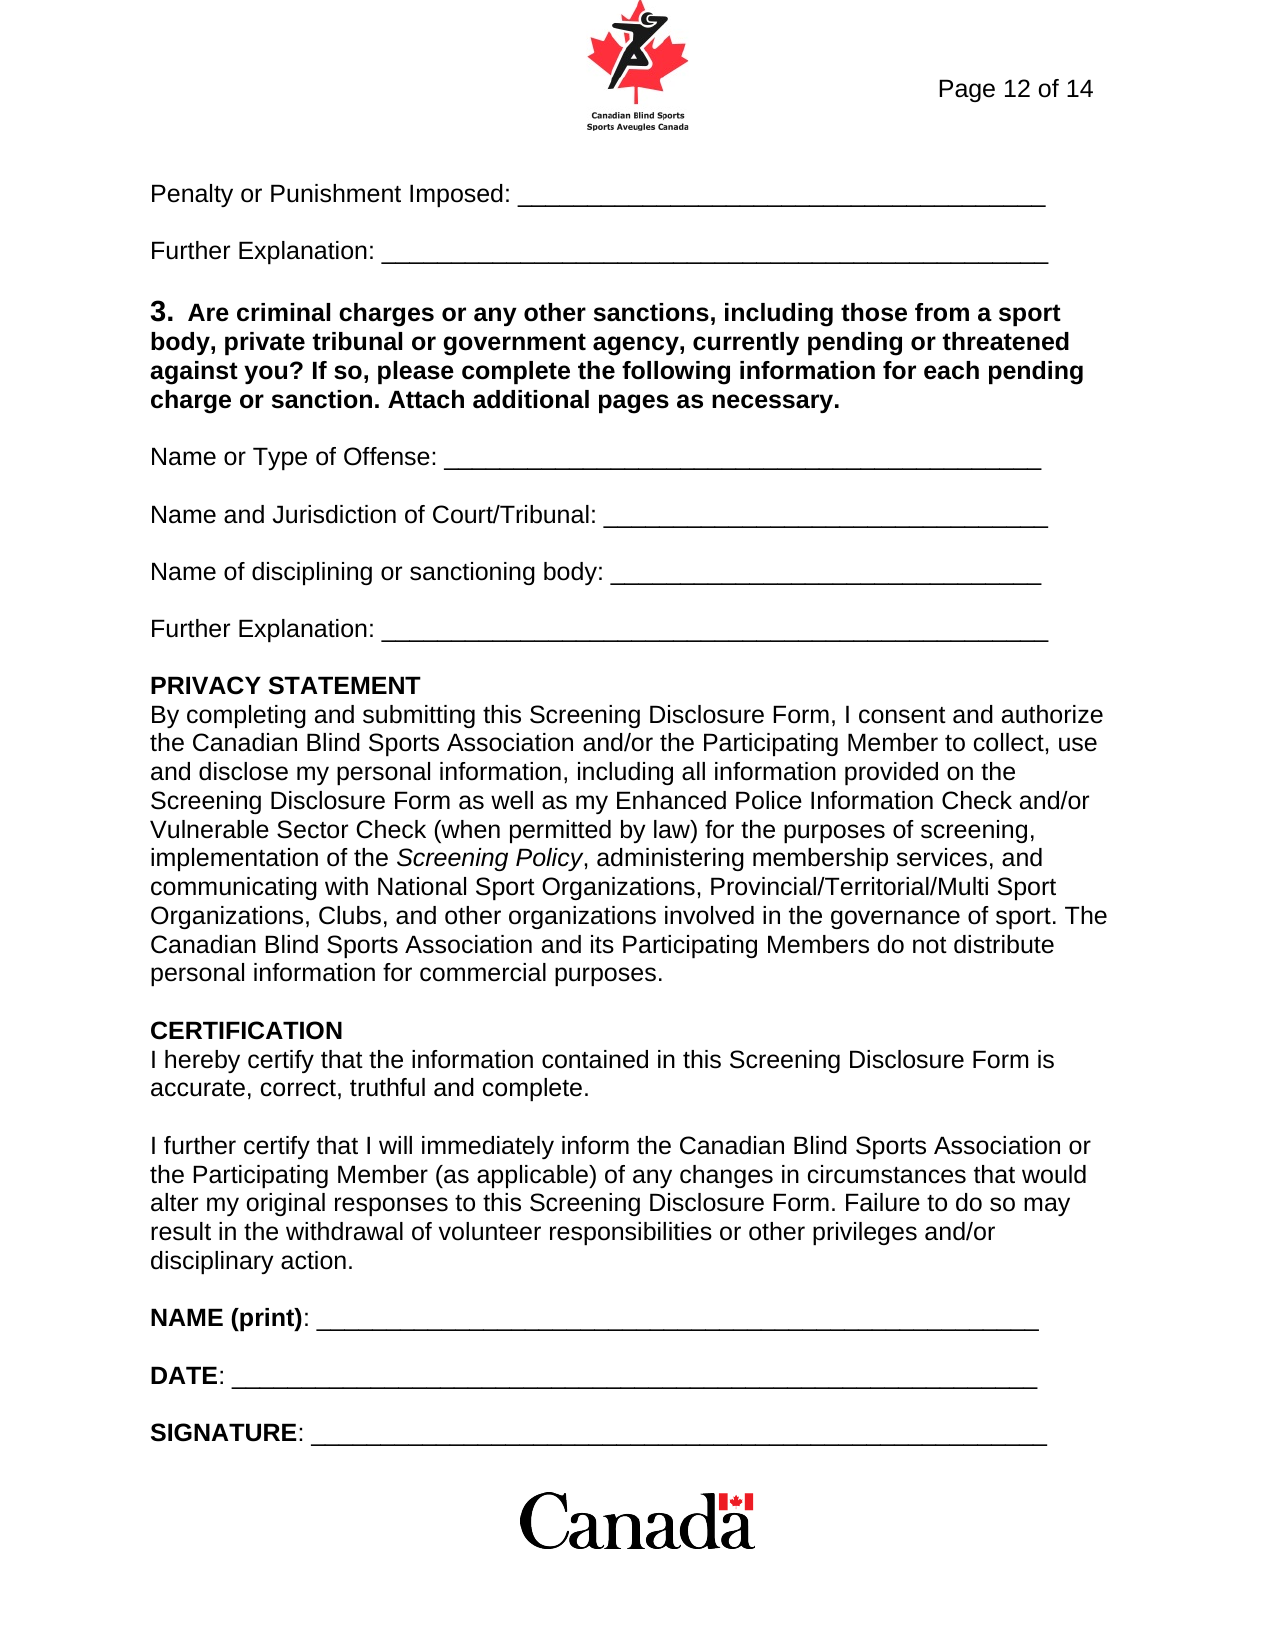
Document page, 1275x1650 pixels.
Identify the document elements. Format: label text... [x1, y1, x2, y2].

text DATE: __________________________________________________________ [150, 1361, 1125, 1389]
text Name and Jurisdiction of Court/Tribunal: ________________________________ [150, 500, 1125, 528]
text By completing and submitting this Screening Disclosure Form, I consent and authorize the Canadian Blind Sports Association and/or the Participating Member to collect, use and disclose my personal information, including all information provided on the Screening Disclosure Form as well as my Enhanced Police Information Check and/or Vulnerable Sector Check (when permitted by law) for the purposes of screening, implementation of the Screening Policy, administering membership services, and communicating with National Sport Organizations, Provincial/Territorial/Multi Sport Organizations, Clubs, and other organizations involved in the governance of sport. The Canadian Blind Sports Association and its Participating Members do not distribute personal information for commercial purposes. [150, 699, 1125, 987]
list Are criminal charges or any other sanctions, including those from a sport body, private tribunal or government agency, currently pending or threatened against you? If so, please complete the following information for each pending charge or sanction. Attach additional pages as necessary. [150, 294, 1125, 413]
picture [586, 0, 689, 131]
text NAME (print): ____________________________________________________ [150, 1303, 1125, 1332]
text Penalty or Punishment Imposed: ______________________________________ [150, 179, 1125, 207]
text SIGNATURE: _____________________________________________________ [150, 1418, 1125, 1447]
text PRIVACY STATEMENT [150, 671, 1125, 699]
text Name of disciplining or sanctioning body: _______________________________ [150, 557, 1125, 586]
text Further Explanation: ________________________________________________ [150, 236, 1125, 265]
picture [520, 1492, 755, 1549]
text CERTIFICATION [150, 1016, 1125, 1044]
text Name or Type of Offense: ___________________________________________ [150, 442, 1125, 471]
text I hereby certify that the information contained in this Screening Disclosure Form is accurate, correct, truthful and complete. [150, 1044, 1125, 1102]
text Further Explanation: ________________________________________________ [150, 614, 1125, 643]
text I further certify that I will immediately inform the Canadian Blind Sports Association or the Participating Member (as applicable) of any changes in circumstances that would alter my original responses to this Screening Disclosure Form. Failure to do so may result in the withdrawal of volunteer responsibilities or other privileges and/or disciplinary action. [150, 1131, 1125, 1274]
